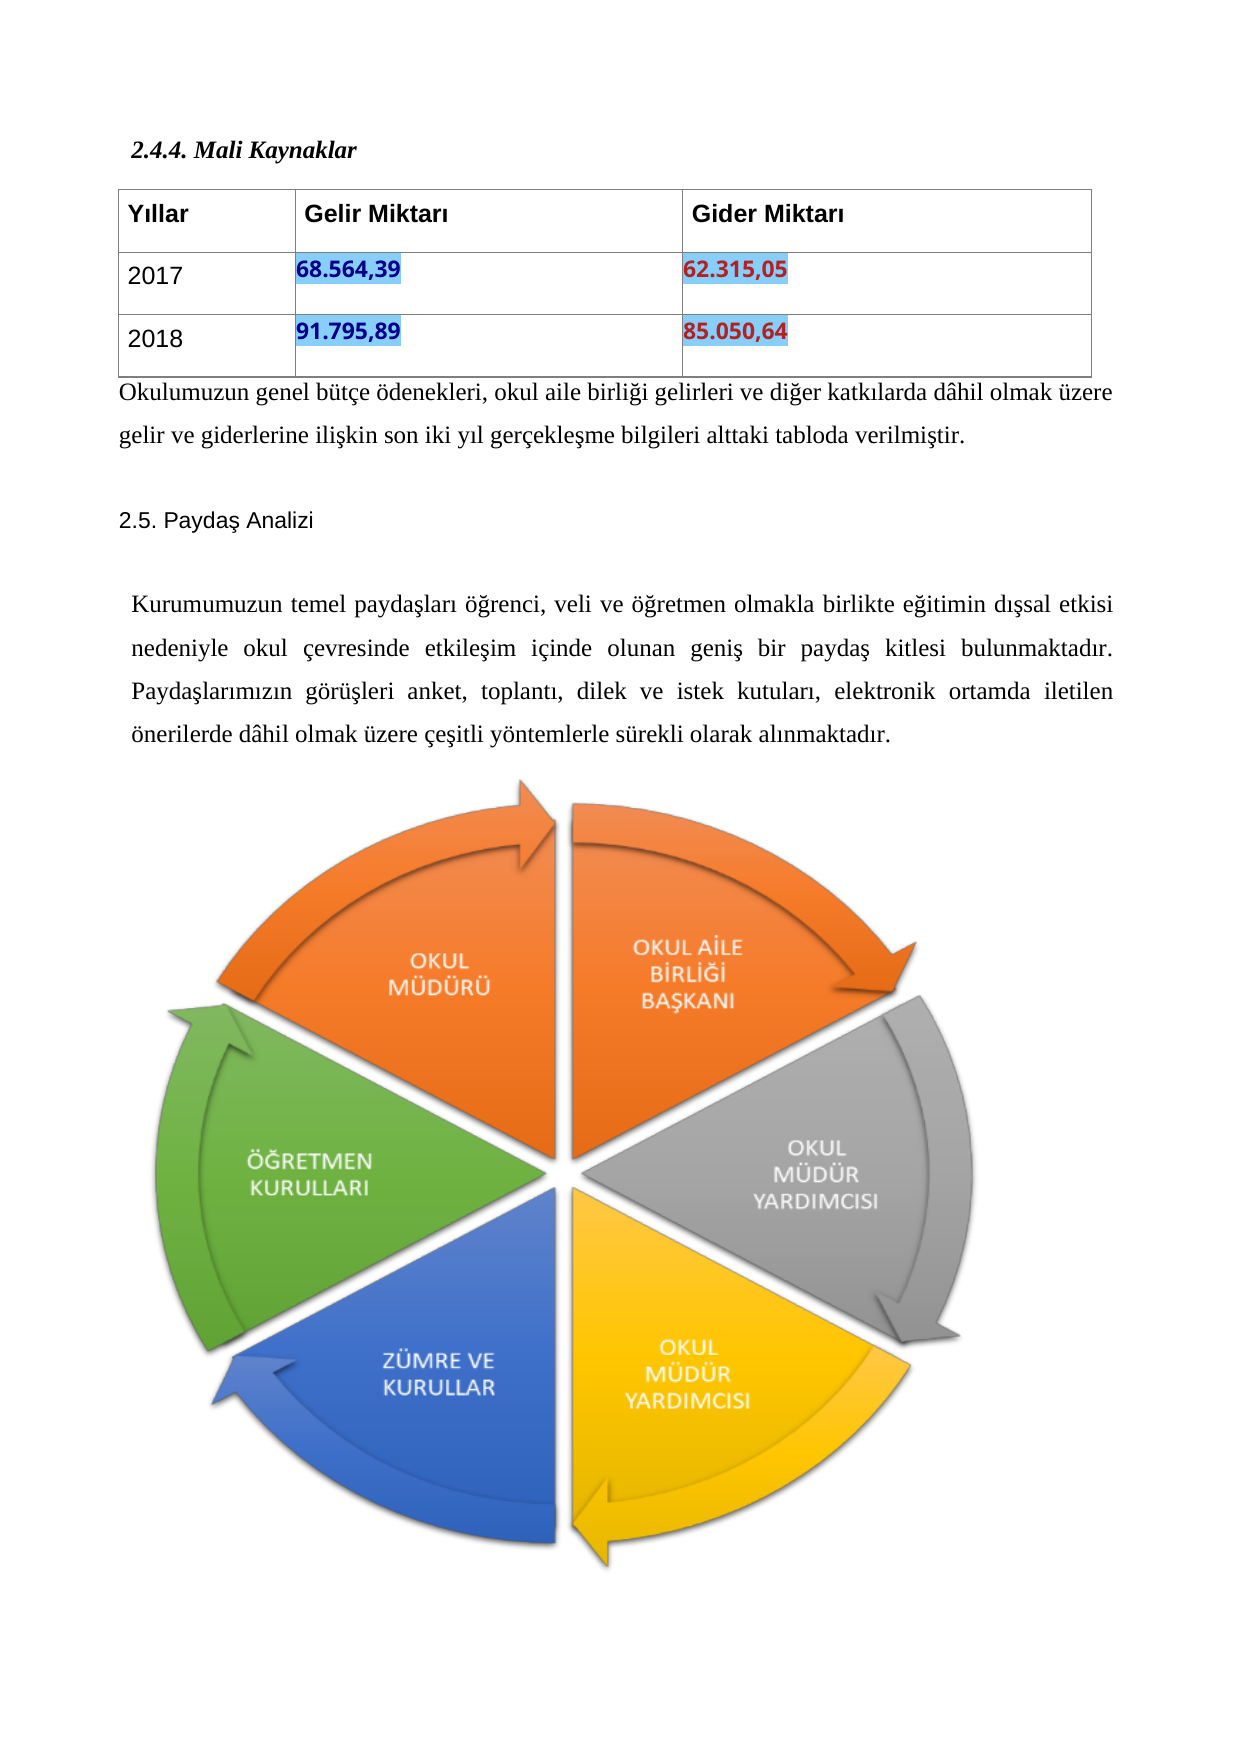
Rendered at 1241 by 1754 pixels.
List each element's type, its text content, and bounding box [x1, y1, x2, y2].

table_header Gider Miktarı [683, 190, 1091, 252]
table_cell 68.564,39 [296, 253, 682, 314]
table_cell 91.795,89 [296, 315, 682, 376]
table_cell 2018 [119, 315, 295, 376]
text 2.4.4. Mali Kaynaklar [131, 135, 1126, 164]
text 2.5. Paydaş Analizi [119, 507, 1126, 533]
table_header Yıllar [119, 190, 295, 252]
table_cell 85.050,64 [683, 315, 1091, 376]
text Kurumumuzun temel paydaşları öğrenci, veli ve öğretmen olmakla birlikte eğitimin dışsal etkisi nedeniyle okul çevresinde etkileşim içinde olunan geniş bir paydaş kitlesi bulunmaktadır. Paydaşlarımızın görüşleri anket, toplantı, dilek ve istek kutuları, elektronik ortamda iletilen önerilerde dâhil olmak üzere çeşitli yöntemlerle sürekli olarak alınmaktadır. [131, 589, 1114, 748]
table_cell 2017 [119, 253, 295, 314]
text Okulumuzun genel bütçe ödenekleri, okul aile birliği gelirleri ve diğer katkılarda dâhil olmak üzere gelir ve giderlerine ilişkin son iki yıl gerçekleşme bilgileri alttaki tabloda verilmiştir. [119, 377, 1126, 449]
table_cell 62.315,05 [683, 253, 1091, 314]
picture [147, 777, 980, 1576]
table_header Gelir Miktarı [296, 190, 682, 252]
